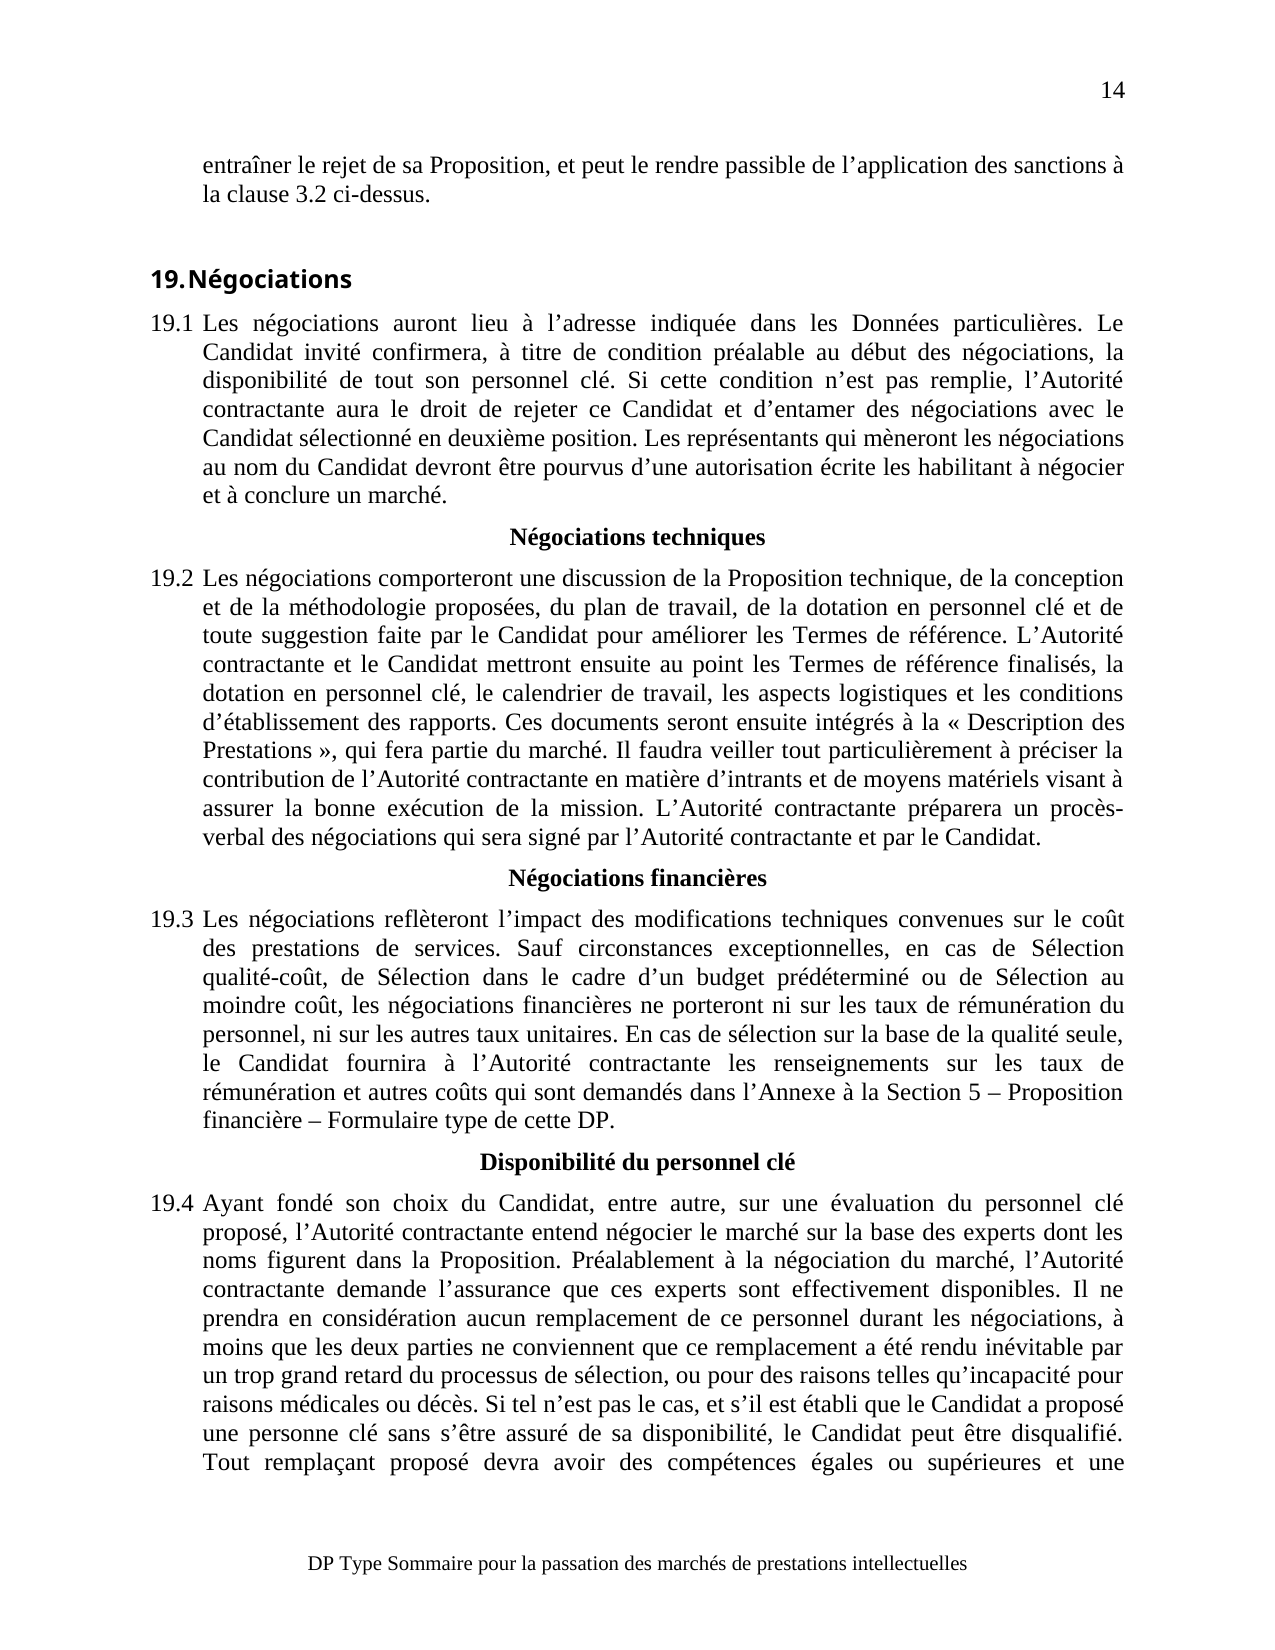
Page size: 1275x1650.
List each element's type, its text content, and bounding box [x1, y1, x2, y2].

list Les négociations auront lieu à l’adresse indiquée dans les Données particulières. Le Candidat invité confirmera, à titre de condition préalable au début des négociations, la disponibilité de tout son personnel clé. Si cette condition n’est pas remplie, l’Autorité contractante aura le droit de rejeter ce Candidat et d’entamer des négociations avec le Candidat sélectionné en deuxième position. Les représentants qui mèneront les négociations au nom du Candidat devront être pourvus d’une autorisation écrite les habilitant à négocier et à conclure un marché. [150, 308, 1125, 509]
text Disponibilité du personnel clé [150, 1147, 1125, 1175]
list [150, 150, 1125, 207]
list Les négociations reflèteront l’impact des modifications techniques convenues sur le coût des prestations de services. Sauf circonstances exceptionnelles, en cas de Sélection qualité-coût, de Sélection dans le cadre d’un budget prédéterminé ou de Sélection au moindre coût, les négociations financières ne porteront ni sur les taux de rémunération du personnel, ni sur les autres taux unitaires. En cas de sélection sur la base de la qualité seule, le Candidat fournira à l’Autorité contractante les renseignements sur les taux de rémunération et autres coûts qui sont demandés dans l’Annexe à la Section 5 – Proposition financière – Formulaire type de cette DP. [150, 904, 1125, 1134]
list Négociations [150, 261, 1125, 295]
text Négociations financières [150, 863, 1125, 892]
list Les négociations comporteront une discussion de la Proposition technique, de la conception et de la méthodologie proposées, du plan de travail, de la dotation en personnel clé et de toute suggestion faite par le Candidat pour améliorer les Termes de référence. L’Autorité contractante et le Candidat mettront ensuite au point les Termes de référence finalisés, la dotation en personnel clé, le calendrier de travail, les aspects logistiques et les conditions d’établissement des rapports. Ces documents seront ensuite intégrés à la « Description des Prestations », qui fera partie du marché. Il faudra veiller tout particulièrement à préciser la contribution de l’Autorité contractante en matière d’intrants et de moyens matériels visant à assurer la bonne exécution de la mission. L’Autorité contractante préparera un procès-verbal des négociations qui sera signé par l’Autorité contractante et par le Candidat. [150, 563, 1125, 850]
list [150, 1188, 1125, 1475]
text Négociations techniques [150, 522, 1125, 550]
